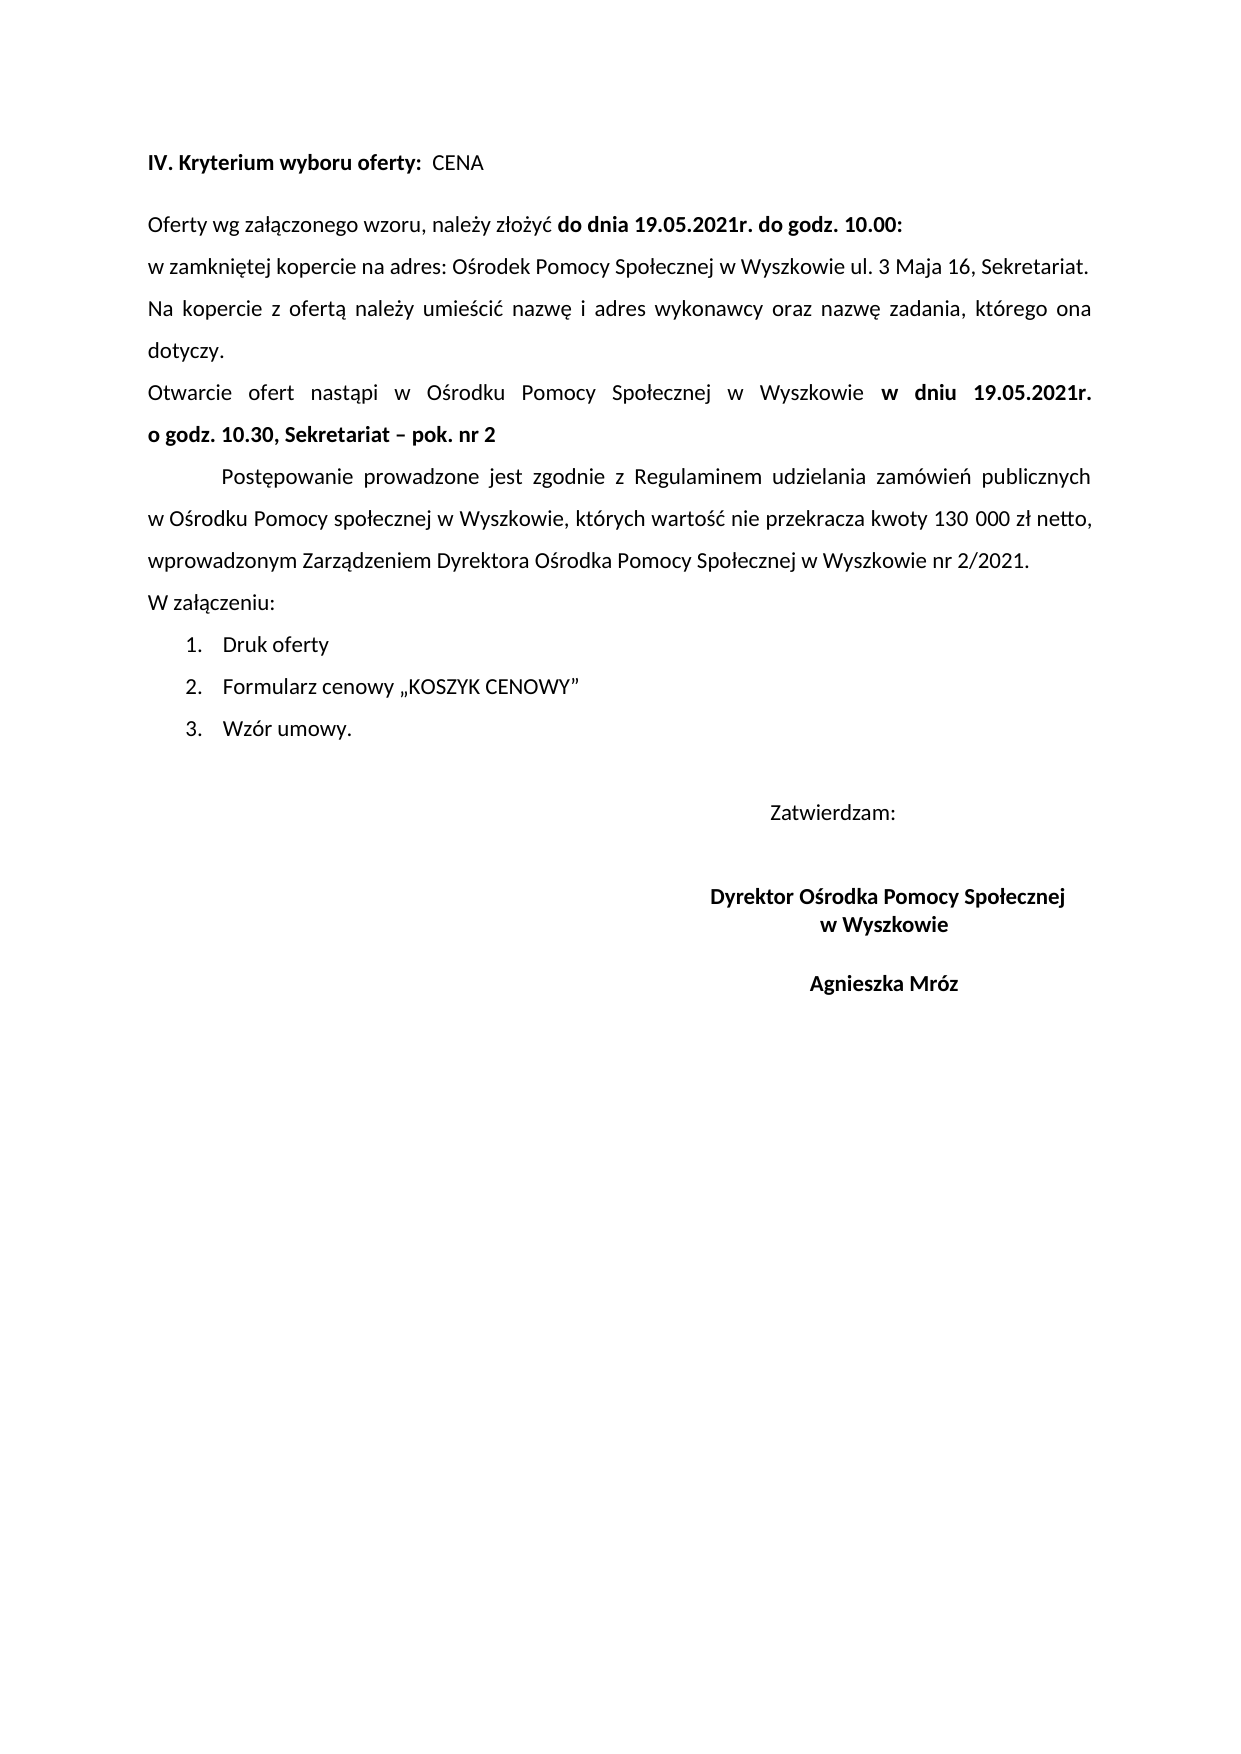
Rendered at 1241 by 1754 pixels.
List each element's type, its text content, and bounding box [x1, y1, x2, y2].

text w Wyszkowie [664, 910, 1093, 938]
list Wzór umowy. [185, 714, 1093, 742]
text Dyrektor Ośrodka Pomocy Społecznej [664, 882, 1093, 910]
text Agnieszka Mróz [664, 969, 1093, 997]
text Oferty wg załączonego wzoru, należy złożyć do dnia 19.05.2021r. do godz. 10.00: [148, 210, 1093, 238]
text Otwarcie ofert nastąpi w Ośrodku Pomocy Społecznej w Wyszkowie w dniu 19.05.2021r. o godz. 10.30, Sekretariat – pok. nr 2 [148, 378, 1093, 448]
text Zatwierdzam: [148, 798, 1093, 826]
text Postępowanie prowadzone jest zgodnie z Regulaminem udzielania zamówień publicznych w Ośrodku Pomocy społecznej w Wyszkowie, których wartość nie przekracza kwoty 130 000 zł netto, wprowadzonym Zarządzeniem Dyrektora Ośrodka Pomocy Społecznej w Wyszkowie nr 2/2021. [148, 462, 1093, 574]
text w zamkniętej kopercie na adres: Ośrodek Pomocy Społecznej w Wyszkowie ul. 3 Maja 16, Sekretariat. [148, 252, 1093, 280]
list Druk oferty [185, 630, 1093, 658]
text IV. Kryterium wyboru oferty: CENA [148, 148, 1093, 176]
text Na kopercie z ofertą należy umieścić nazwę i adres wykonawcy oraz nazwę zadania, którego ona dotyczy. [148, 294, 1093, 364]
text W załączeniu: [148, 588, 1093, 616]
list Formularz cenowy „KOSZYK CENOWY” [185, 672, 1093, 700]
